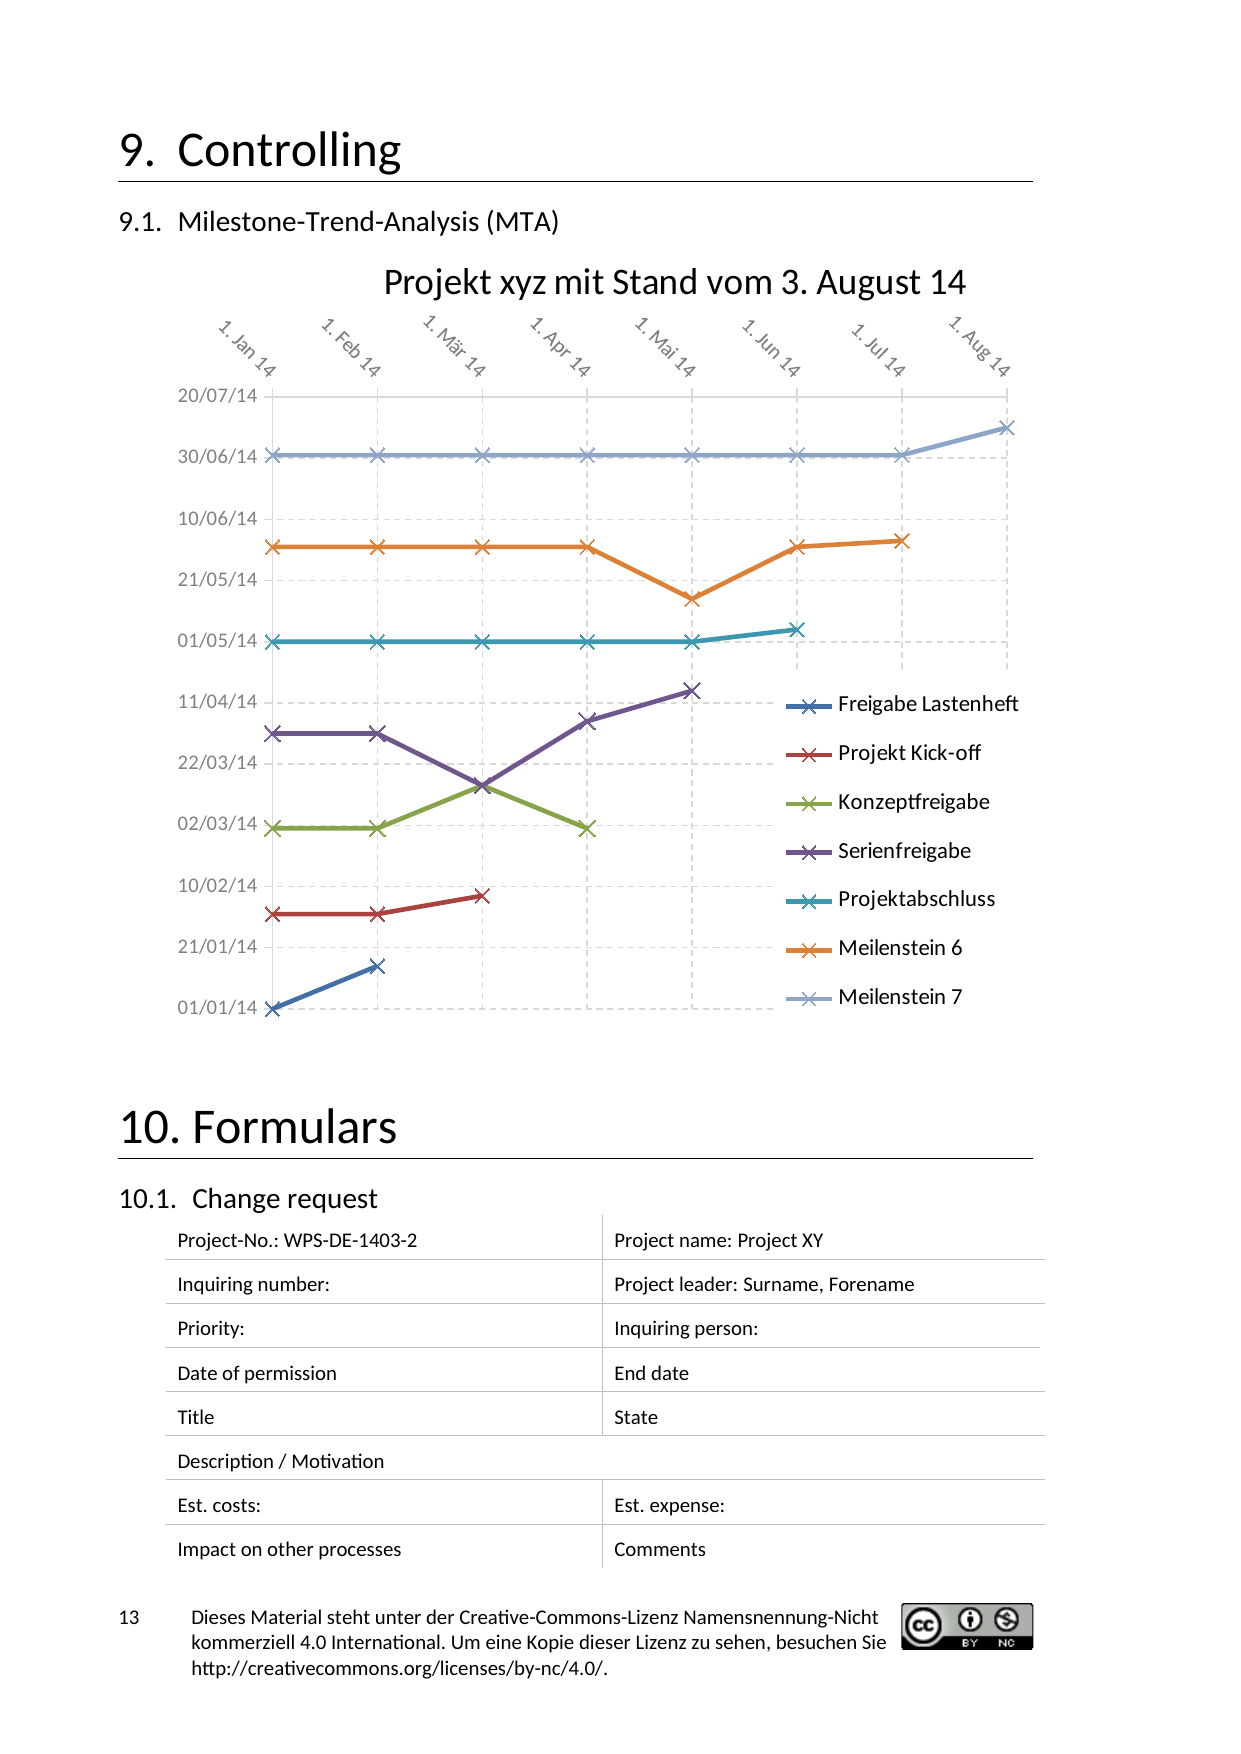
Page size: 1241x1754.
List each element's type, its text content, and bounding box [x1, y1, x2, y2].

table_cell Est. expense: [603, 1480, 1045, 1523]
subtitle Formulars [118, 1095, 1033, 1158]
table_cell Est. costs: [166, 1480, 602, 1523]
table_cell Inquiring number: [166, 1260, 602, 1303]
subtitle Change request [118, 1180, 1033, 1215]
subtitle Controlling [118, 118, 1033, 181]
table_cell End date [603, 1348, 1040, 1391]
table_cell State [603, 1392, 1045, 1435]
table_cell Priority: [166, 1304, 602, 1347]
table_cell Inquiring person: [603, 1304, 1040, 1347]
table_cell Date of permission [166, 1348, 602, 1391]
table_cell Description / Motivation [166, 1436, 1045, 1479]
table_cell Comments [603, 1525, 1045, 1568]
table_cell Project leader: Surname, Forename [603, 1260, 1045, 1303]
subtitle Milestone-Trend-Analysis (MTA) [118, 203, 1033, 239]
picture [901, 1603, 1034, 1650]
table_cell Title [166, 1392, 602, 1435]
table_cell Impact on other processes [166, 1525, 602, 1568]
